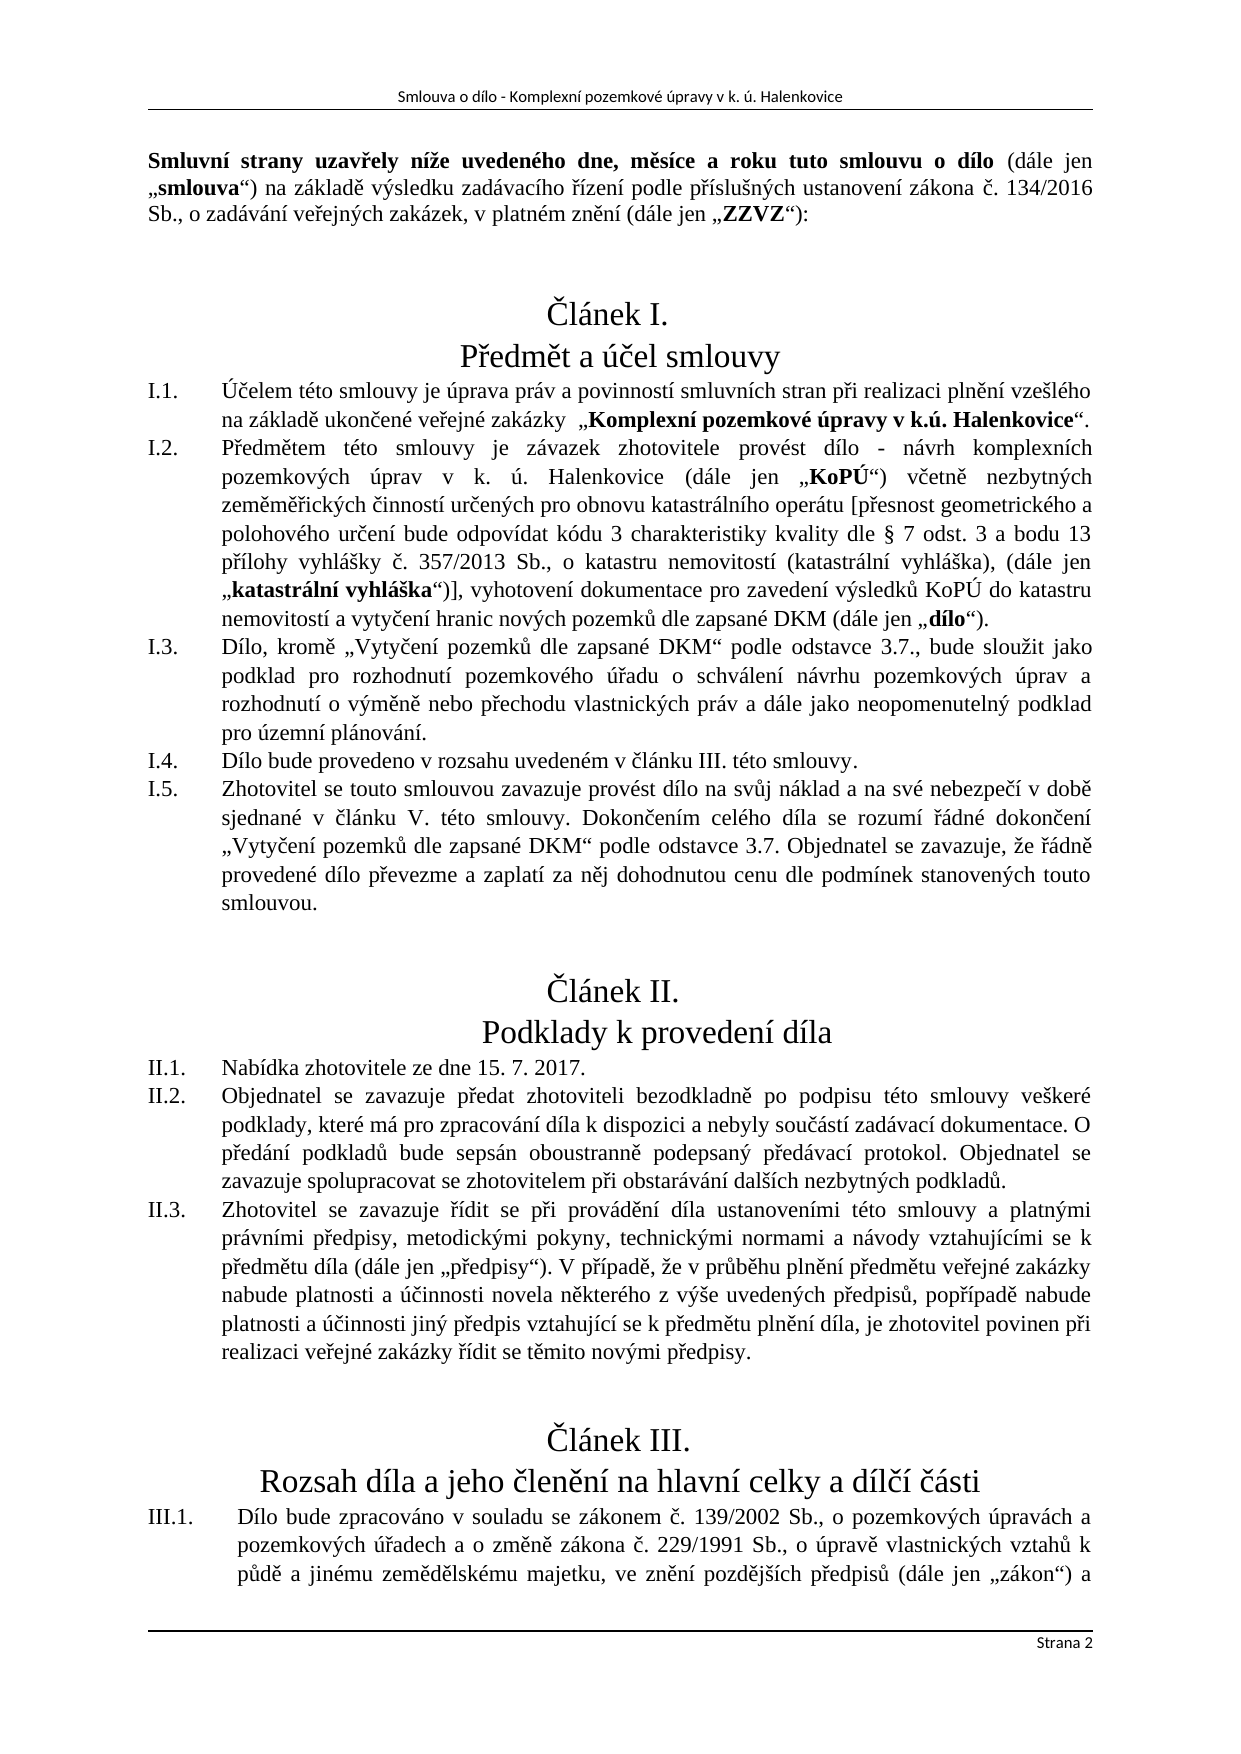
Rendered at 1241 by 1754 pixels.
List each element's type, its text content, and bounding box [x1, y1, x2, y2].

subtitle Podklady k provedení díla [148, 971, 1093, 1051]
list Objednatel se zavazuje předat zhotoviteli bezodkladně po podpisu této smlouvy veškeré podklady, které má pro zpracování díla k dispozici a nebyly součástí zadávací dokumentace. O předání podkladů bude sepsán oboustranně podepsaný předávací protokol. Objednatel se zavazuje spolupracovat se zhotovitelem při obstarávání dalších nezbytných podkladů. [148, 1082, 1093, 1194]
list Účelem této smlouvy je úprava práv a povinností smluvních stran při realizaci plnění vzešlého na základě ukončené veřejné zakázky „Komplexní pozemkové úpravy v k.ú. Halenkovice“. [148, 377, 1093, 432]
text Smluvní strany uzavřely níže uvedeného dne, měsíce a roku tuto smlouvu o dílo (dále jen „smlouva“) na základě výsledku zadávacího řízení podle příslušných ustanovení zákona č. 134/2016 Sb., o zadávání veřejných zakázek, v platném znění (dále jen „ZZVZ“): [148, 148, 1093, 227]
list Zhotovitel se touto smlouvou zavazuje provést dílo na svůj náklad a na své nebezpečí v době sjednané v článku V. této smlouvy. Dokončením celého díla se rozumí řádné dokončení „Vytyčení pozemků dle zapsané DKM“ podle odstavce 3.7. Objednatel se zavazuje, že řádně provedené dílo převezme a zaplatí za něj dohodnutou cenu dle podmínek stanovených touto smlouvou. [148, 776, 1093, 916]
list Předmětem této smlouvy je závazek zhotovitele provést dílo - návrh komplexních pozemkových úprav v k. ú. Halenkovice (dále jen „KoPÚ“) včetně nezbytných zeměměřických činností určených pro obnovu katastrálního operátu [přesnost geometrického a polohového určení bude odpovídat kódu 3 charakteristiky kvality dle § 7 odst. 3 a bodu 13 přílohy vyhlášky č. 357/2013 Sb., o katastru nemovitostí (katastrální vyhláška), (dále jen „katastrální vyhláška“)], vyhotovení dokumentace pro zavedení výsledků KoPÚ do katastru nemovitostí a vytyčení hranic nových pozemků dle zapsané DKM (dále jen „dílo“). [148, 434, 1093, 631]
list Zhotovitel se zavazuje řídit se při provádění díla ustanoveními této smlouvy a platnými právními předpisy, metodickými pokyny, technickými normami a návody vztahujícími se k předmětu díla (dále jen „předpisy“). V případě, že v průběhu plnění předmětu veřejné zakázky nabude platnosti a účinnosti novela některého z výše uvedených předpisů, popřípadě nabude platnosti a účinnosti jiný předpis vztahující se k předmětu plnění díla, je zhotovitel povinen při realizaci veřejné zakázky řídit se těmito novými předpisy. [148, 1196, 1093, 1364]
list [148, 1503, 1093, 1586]
subtitle Předmět a účel smlouvy [148, 295, 1093, 374]
list Nabídka zhotovitele ze dne 15. 7. 2017. [148, 1054, 1093, 1080]
list Dílo bude provedeno v rozsahu uvedeném v článku III. této smlouvy. [148, 747, 1093, 773]
subtitle Rozsah díla a jeho členění na hlavní celky a dílčí části [148, 1420, 1093, 1500]
list Dílo, kromě „Vytyčení pozemků dle zapsané DKM“ podle odstavce 3.7., bude sloužit jako podklad pro rozhodnutí pozemkového úřadu o schválení návrhu pozemkových úprav a rozhodnutí o výměně nebo přechodu vlastnických práv a dále jako neopomenutelný podklad pro územní plánování. [148, 633, 1093, 745]
